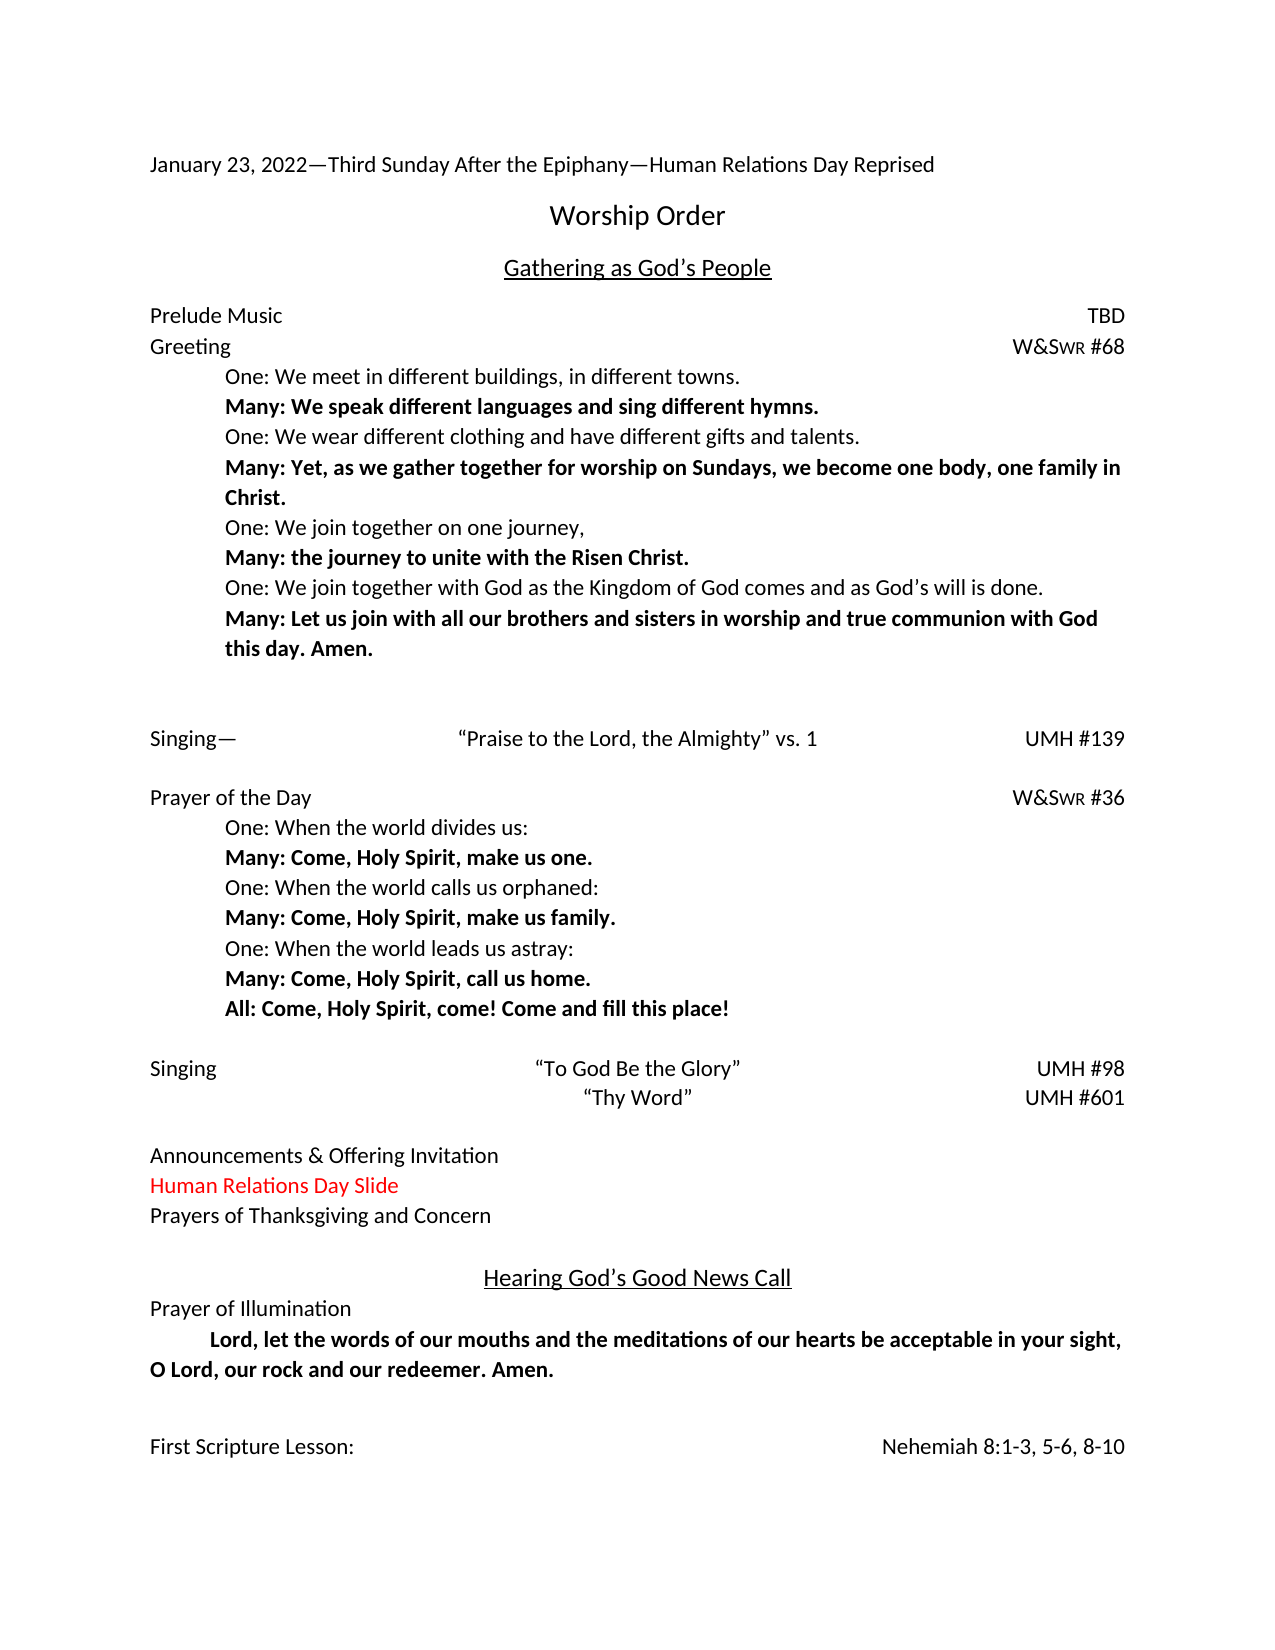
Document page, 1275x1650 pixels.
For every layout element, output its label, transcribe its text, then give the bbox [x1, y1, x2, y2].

text One: When the world divides us: [225, 813, 1125, 841]
text Worship Order [150, 197, 1125, 232]
text Greeting W&Swr #68 [150, 332, 1125, 360]
text Gathering as God’s People [150, 252, 1125, 282]
text January 23, 2022—Third Sunday After the Epiphany—Human Relations Day Reprised [150, 150, 1125, 178]
text First Scripture Lesson: Nehemiah 8:1-3, 5-6, 8-10 [150, 1432, 1125, 1460]
text One: We wear different clothing and have different gifts and talents. [225, 422, 1125, 450]
text One: When the world calls us orphaned: [225, 873, 1125, 901]
text Many: Come, Holy Spirit, make us one. [225, 843, 1125, 871]
text Prayer of the Day W&Swr #36 [150, 783, 1125, 811]
text Singing “To God Be the Glory” UMH #98 [150, 1054, 1125, 1083]
text Prayers of Thanksgiving and Concern [150, 1201, 1125, 1229]
text One: When the world leads us astray: [225, 934, 1125, 962]
text Many: Yet, as we gather together for worship on Sundays, we become one body, one family in Christ. [225, 453, 1125, 511]
text Lord, let the words of our mouths and the meditations of our hearts be acceptable in your sight, O Lord, our rock and our redeemer. Amen. [150, 1325, 1125, 1383]
text Many: We speak different languages and sing different hymns. [225, 392, 1125, 420]
text Human Relations Day Slide [150, 1171, 1125, 1199]
text Singing— “Praise to the Lord, the Almighty” vs. 1 UMH #139 [150, 724, 1125, 752]
text Many: the journey to unite with the Risen Christ. [225, 543, 1125, 571]
text One: We join together on one journey, [225, 513, 1125, 541]
text Prayer of Illumination [150, 1294, 1125, 1323]
text Prelude Music TBD [150, 302, 1125, 329]
text Many: Let us join with all our brothers and sisters in worship and true communion with God this day. Amen. [225, 604, 1125, 662]
text “Thy Word” UMH #601 [150, 1083, 1125, 1111]
text Many: Come, Holy Spirit, call us home. [225, 964, 1125, 992]
text Announcements & Offering Invitation [150, 1141, 1125, 1169]
text One: We meet in different buildings, in different towns. [225, 362, 1125, 390]
text Many: Come, Holy Spirit, make us family. [225, 903, 1125, 932]
text One: We join together with God as the Kingdom of God comes and as God’s will is done. [225, 573, 1125, 601]
text Hearing God’s Good News Call [150, 1262, 1125, 1292]
text All: Come, Holy Spirit, come! Come and fill this place! [225, 994, 1125, 1022]
